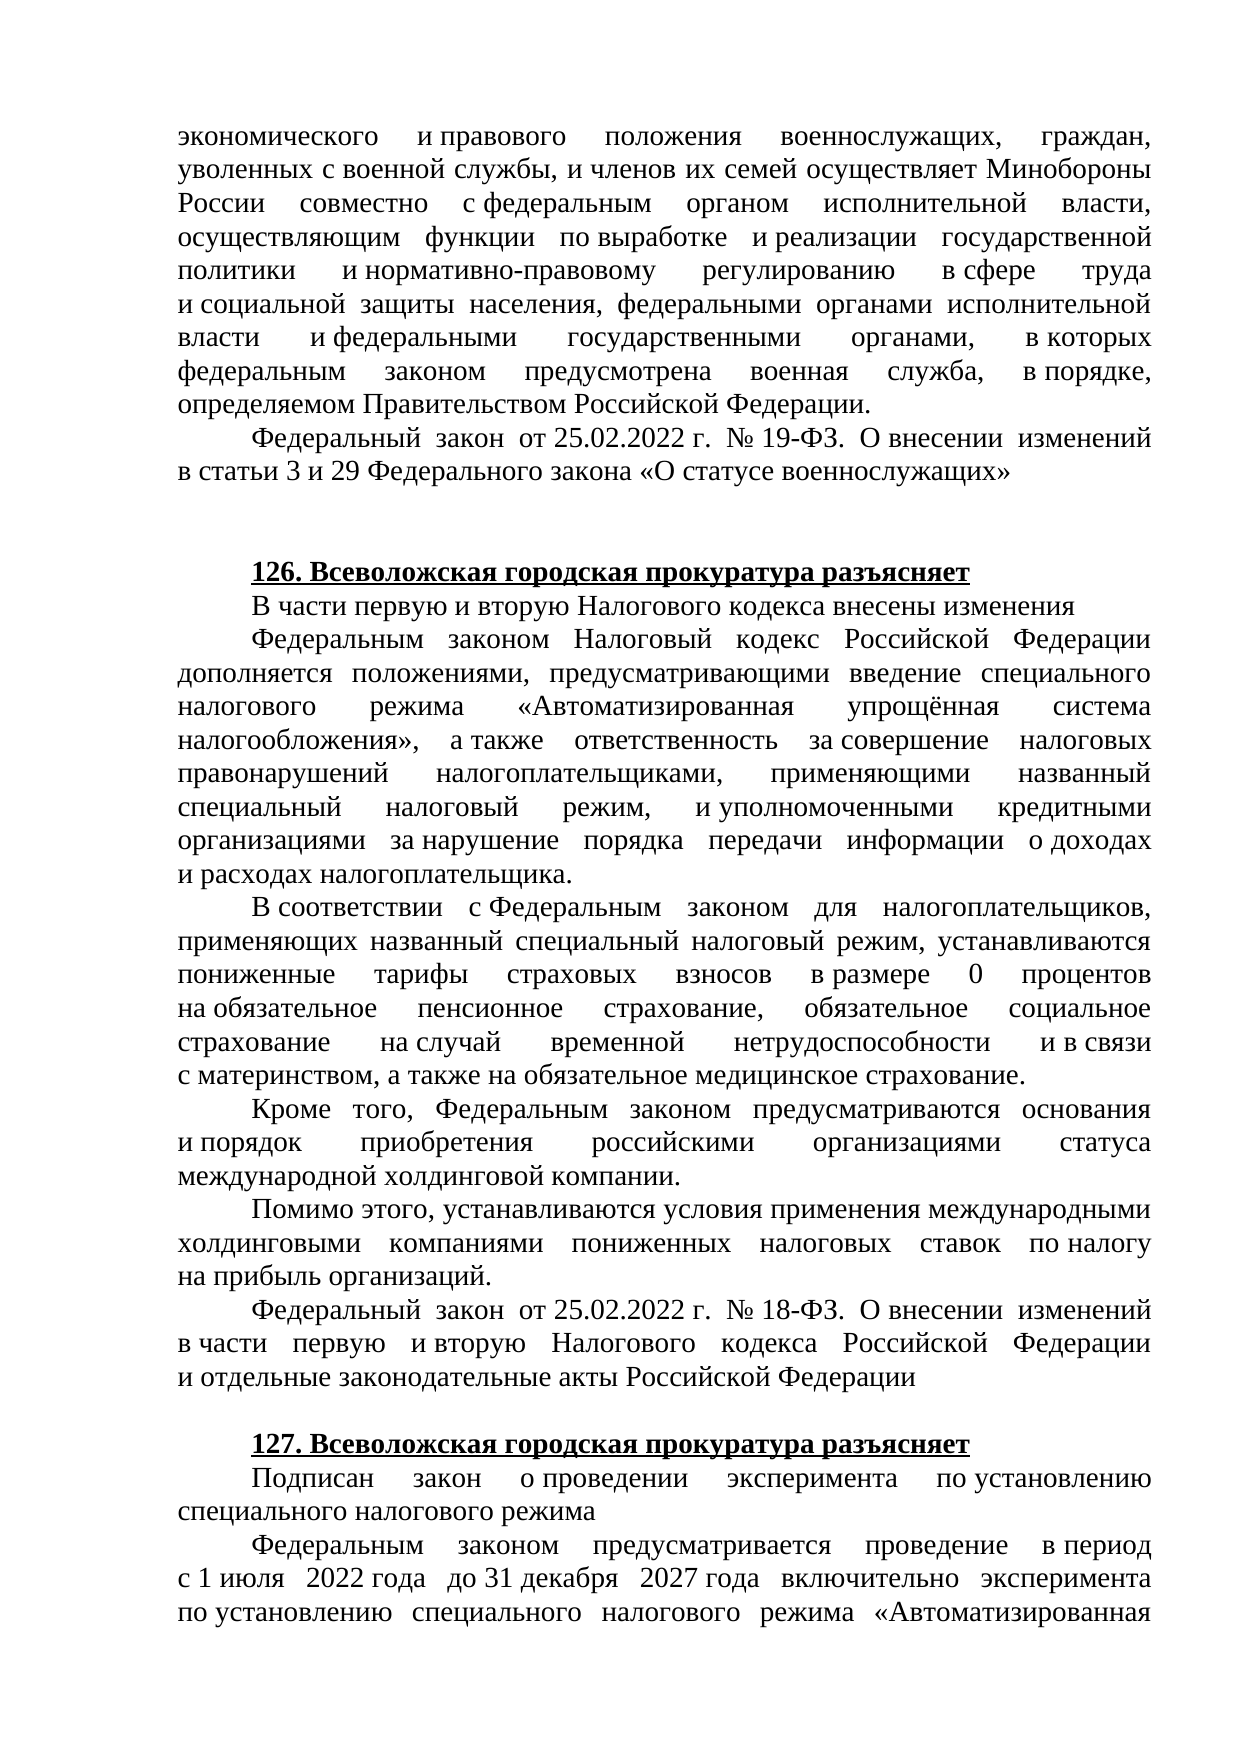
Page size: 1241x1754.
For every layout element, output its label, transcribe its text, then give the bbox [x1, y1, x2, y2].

text Федеральный закон от 25.02.2022 г. № 19-ФЗ. О внесении изменений в статьи 3 и 29 Федерального закона «О статусе военнослужащих» [177, 420, 1152, 487]
text Подписан закон о проведении эксперимента по установлению специального налогового режима [177, 1460, 1152, 1527]
text В части первую и вторую Налогового кодекса внесены изменения [177, 588, 1152, 621]
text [177, 118, 1152, 420]
text 126. Всеволожская городская прокуратура разъясняет [177, 554, 1152, 588]
text В соответствии с Федеральным законом для налогоплательщиков, применяющих названный специальный налоговый режим, устанавливаются пониженные тарифы страховых взносов в размере 0 процентов на обязательное пенсионное страхование, обязательное социальное страхование на случай временной нетрудоспособности и в связи с материнством, а также на обязательное медицинское страхование. [177, 889, 1152, 1091]
text Федеральным законом Налоговый кодекс Российской Федерации дополняется положениями, предусматривающими введение специального налогового режима «Автоматизированная упрощённая система налогообложения», а также ответственность за совершение налоговых правонарушений налогоплательщиками, применяющими названный специальный налоговый режим, и уполномоченными кредитными организациями за нарушение порядка передачи информации о доходах и расходах налогоплательщика. [177, 621, 1152, 889]
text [177, 1527, 1152, 1627]
text Помимо этого, устанавливаются условия применения международными холдинговыми компаниями пониженных налоговых ставок по налогу на прибыль организаций. [177, 1191, 1152, 1292]
text 127. Всеволожская городская прокуратура разъясняет [177, 1426, 1152, 1460]
text Кроме того, Федеральным законом предусматриваются основания и порядок приобретения российскими организациями статуса международной холдинговой компании. [177, 1091, 1152, 1191]
text Федеральный закон от 25.02.2022 г. № 18-ФЗ. О внесении изменений в части первую и вторую Налогового кодекса Российской Федерации и отдельные законодательные акты Российской Федерации [177, 1292, 1152, 1393]
